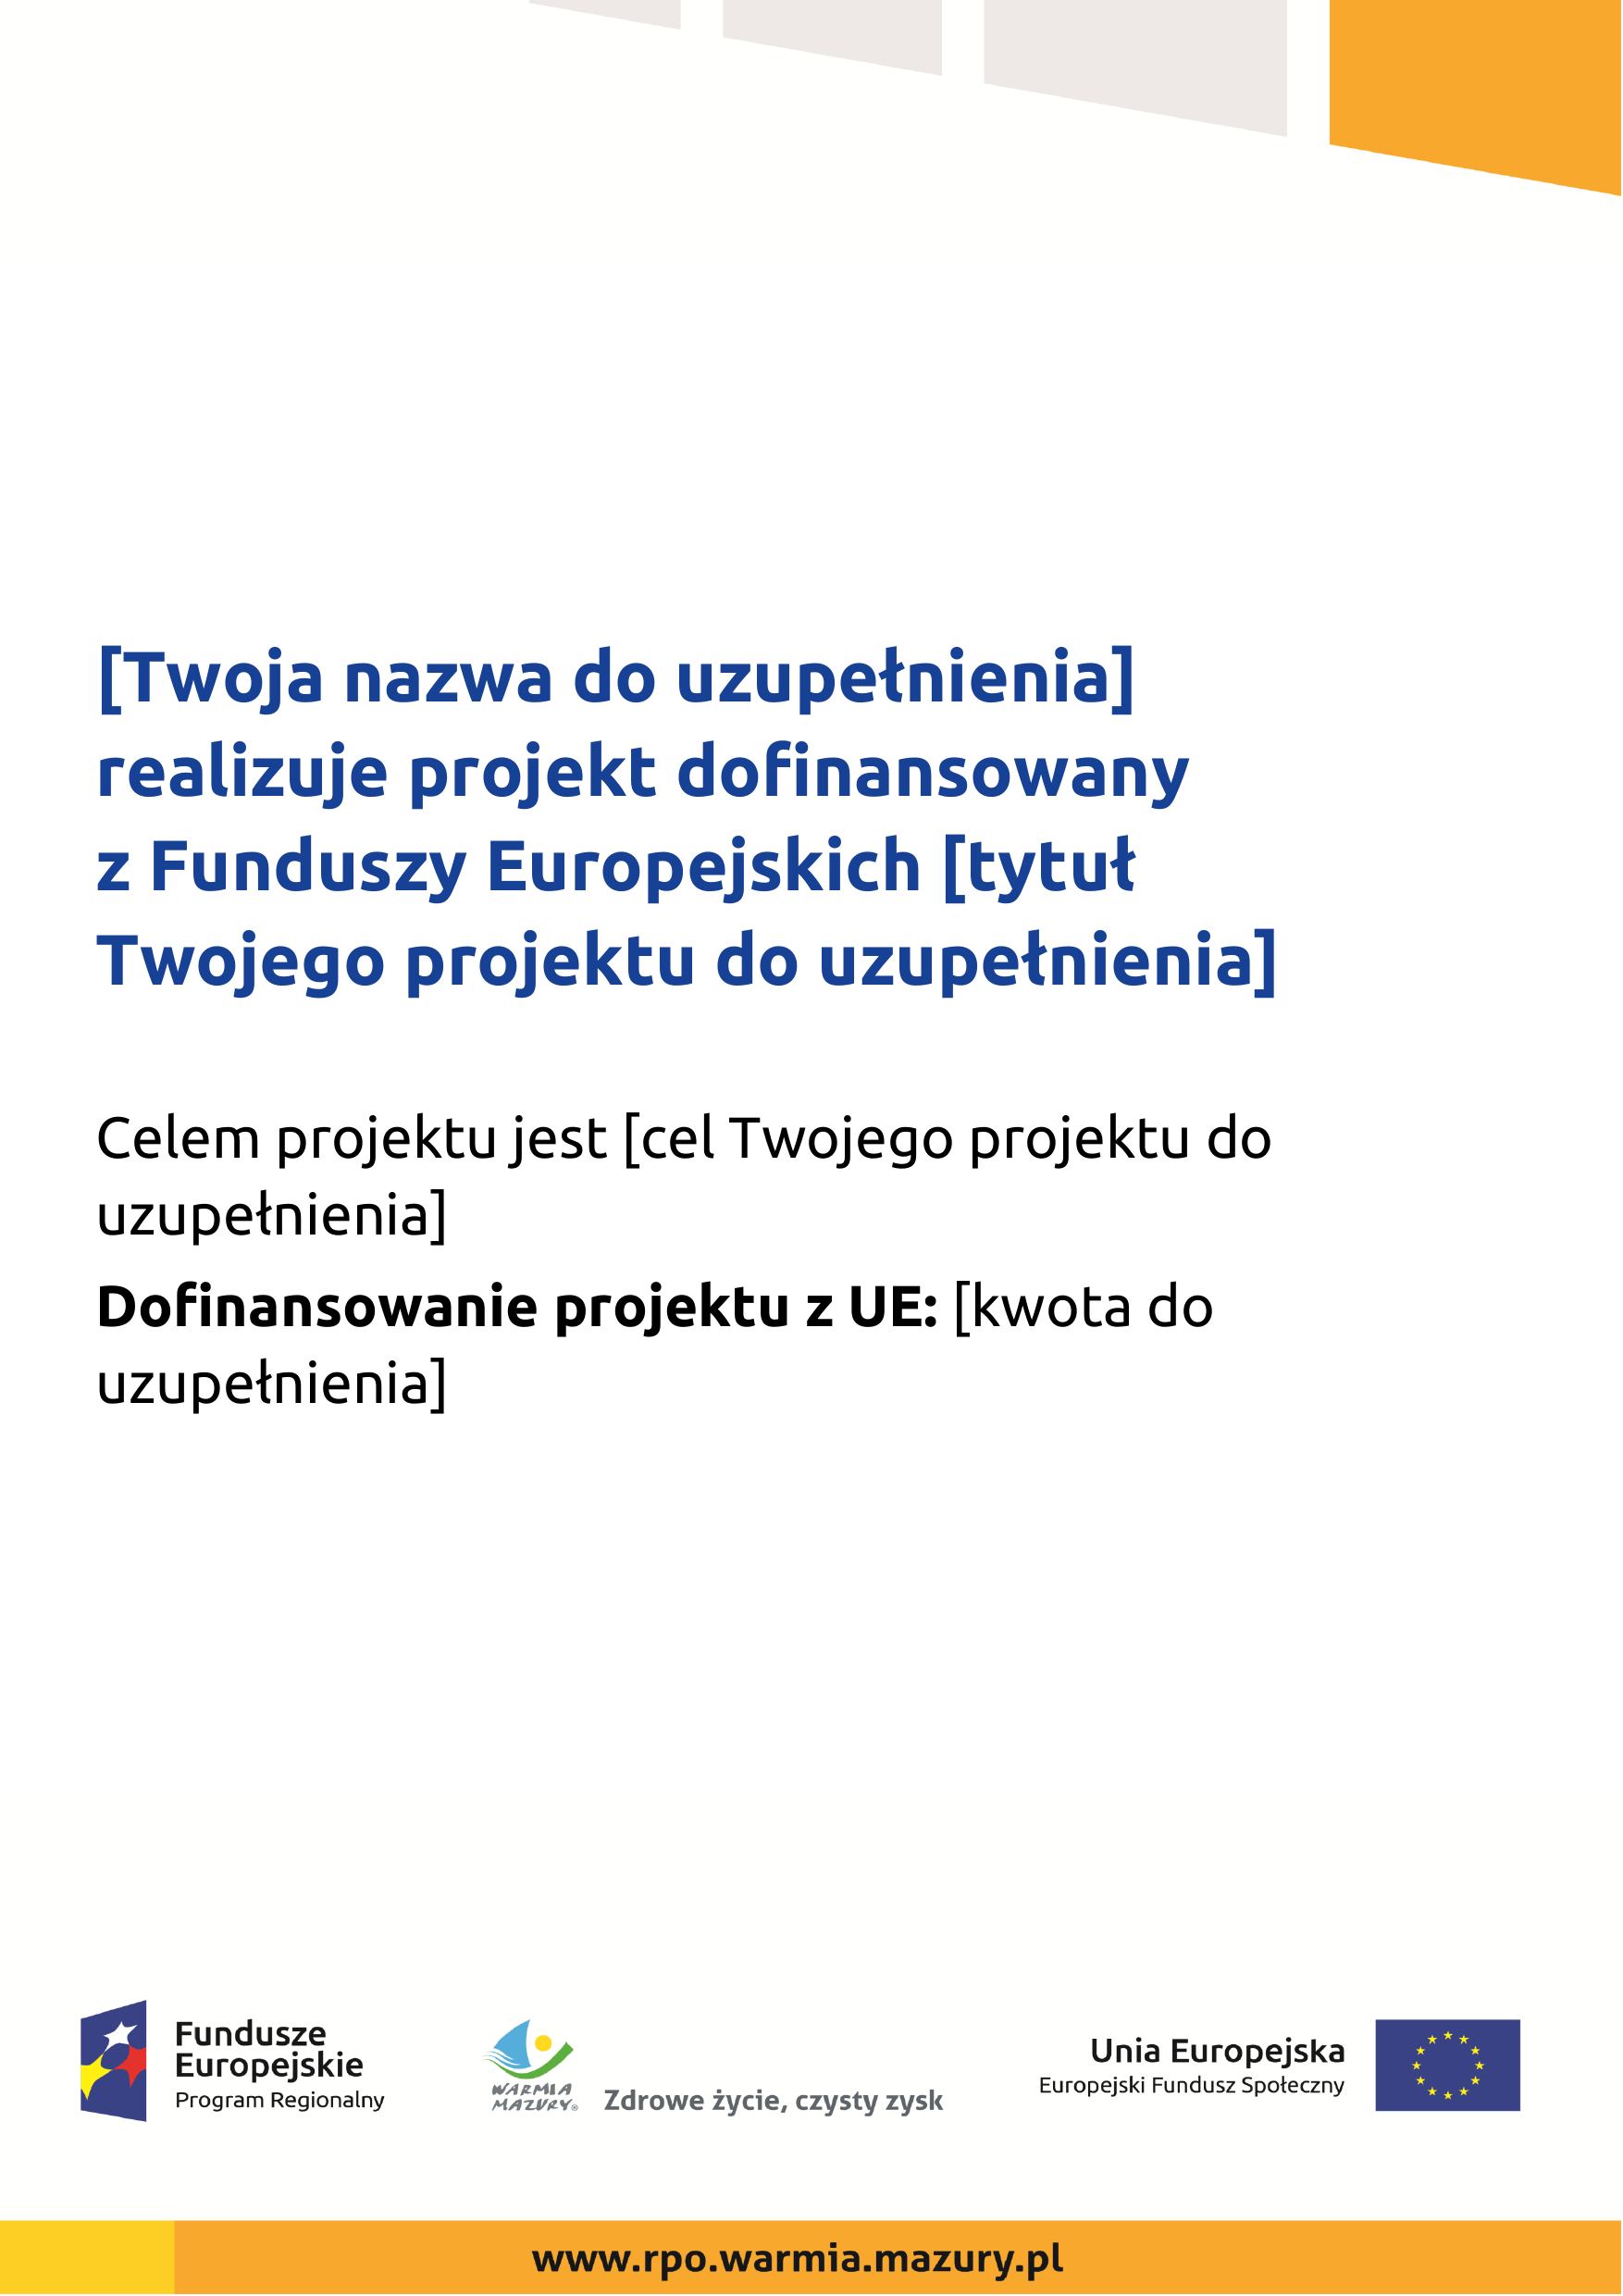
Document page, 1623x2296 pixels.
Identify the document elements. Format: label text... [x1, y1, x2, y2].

picture [0, 1791, 1621, 2294]
text Dofinansowanie projektu z UE: [kwota do uzupełnienia] [95, 1271, 1530, 1414]
text realizuje projekt dofinansowany [95, 728, 1530, 810]
picture [0, 0, 1621, 270]
text Twojego projektu do uzupełnienia] [95, 916, 1530, 999]
text z Funduszy Europejskich [tytuł [95, 822, 1530, 904]
text [Twoja nazwa do uzupełnienia] [95, 634, 1530, 715]
text Celem projektu jest [cel Twojego projektu do uzupełnienia] [95, 1103, 1530, 1246]
